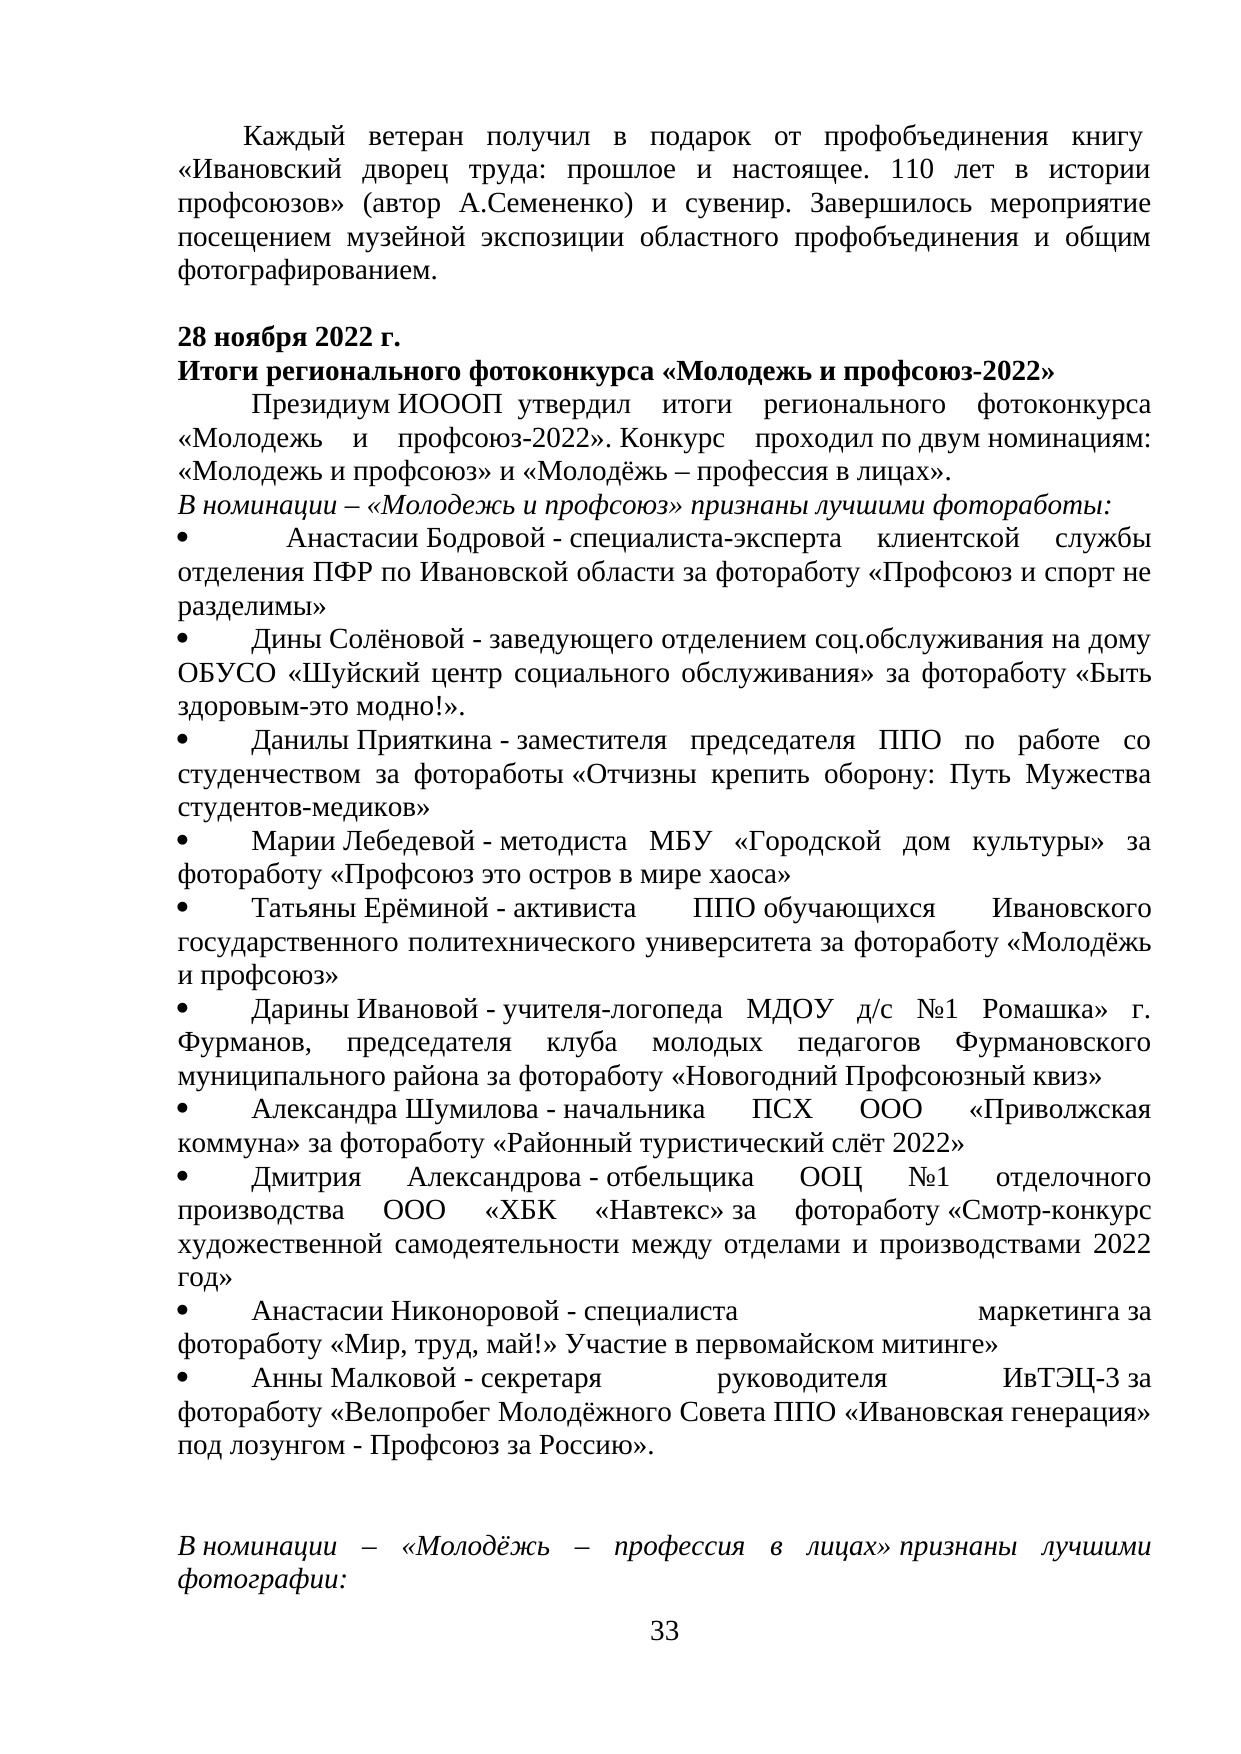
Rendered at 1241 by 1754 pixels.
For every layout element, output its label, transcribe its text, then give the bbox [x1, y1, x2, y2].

list Дмитрия Александрова - отбельщика ООЦ №1 отделочного производства ООО «ХБК «Навтекс» за фотоработу «Смотр-конкурс художественной самодеятельности между отделами и производствами 2022 год» [177, 1159, 1152, 1293]
list Данилы Прияткина - заместителя председателя ППО по работе со студенчеством за фотоработы «Отчизны крепить оборону: Путь Мужества студентов-медиков» [177, 722, 1152, 823]
list Анастасии Никоноровой - специалиста маркетинга за фотоработу «Мир, труд, май!» Участие в первомайском митинге» [177, 1293, 1152, 1360]
list Анны Малковой - секретаря руководителя ИвТЭЦ-3 за фотоработу «Велопробег Молодёжного Совета ППО «Ивановская генерация» под лозунгом - Профсоюз за Россию». [177, 1360, 1152, 1461]
text 28 ноября 2022 г. [177, 319, 1152, 353]
list Дины Солёновой - заведующего отделением соц.обслуживания на дому ОБУСО «Шуйский центр социального обслуживания» за фотоработу «Быть здоровым-это модно!». [177, 621, 1152, 722]
list Дарины Ивановой - учителя-логопеда МДОУ д/с №1 Ромашка» г. Фурманов, председателя клуба молодых педагогов Фурмановского муниципального района за фотоработу «Новогодний Профсоюзный квиз» [177, 991, 1152, 1091]
list Марии Лебедевой - методиста МБУ «Городской дом культуры» за фотоработу «Профсоюз это остров в мире хаоса» [177, 823, 1152, 890]
text В номинации – «Молодёжь – профессия в лицах» признаны лучшими фотографии: [177, 1528, 1152, 1595]
list Александра Шумилова - начальника ПСХ ООО «Приволжская коммуна» за фотоработу «Районный туристический слёт 2022» [177, 1091, 1152, 1159]
text Каждый ветеран получил в подарок от профобъединения книгу «Ивановский дворец труда: прошлое и настоящее. 110 лет в истории профсоюзов» (автор А.Семененко) и сувенир. Завершилось мероприятие посещением музейной экспозиции областного профобъединения и общим фотографированием. [177, 118, 1152, 286]
text В номинации – «Молодежь и профсоюз» признаны лучшими фотоработы: [177, 487, 1152, 521]
text Президиум ИОООП утвердил итоги регионального фотоконкурса «Молодежь и профсоюз-2022». Конкурс проходил по двум номинациям: «Молодежь и профсоюз» и «Молодёжь – профессия в лицах». [177, 386, 1152, 487]
text Итоги регионального фотоконкурса «Молодежь и профсоюз-2022» [177, 353, 1152, 386]
list Анастасии Бодровой - специалиста-эксперта клиентской службы отделения ПФР по Ивановской области за фотоработу «Профсоюз и спорт не разделимы» [177, 521, 1152, 621]
list Татьяны Ерёминой - активиста ППО обучающихся Ивановского государственного политехнического университета за фотоработу «Молодёжь и профсоюз» [177, 890, 1152, 991]
